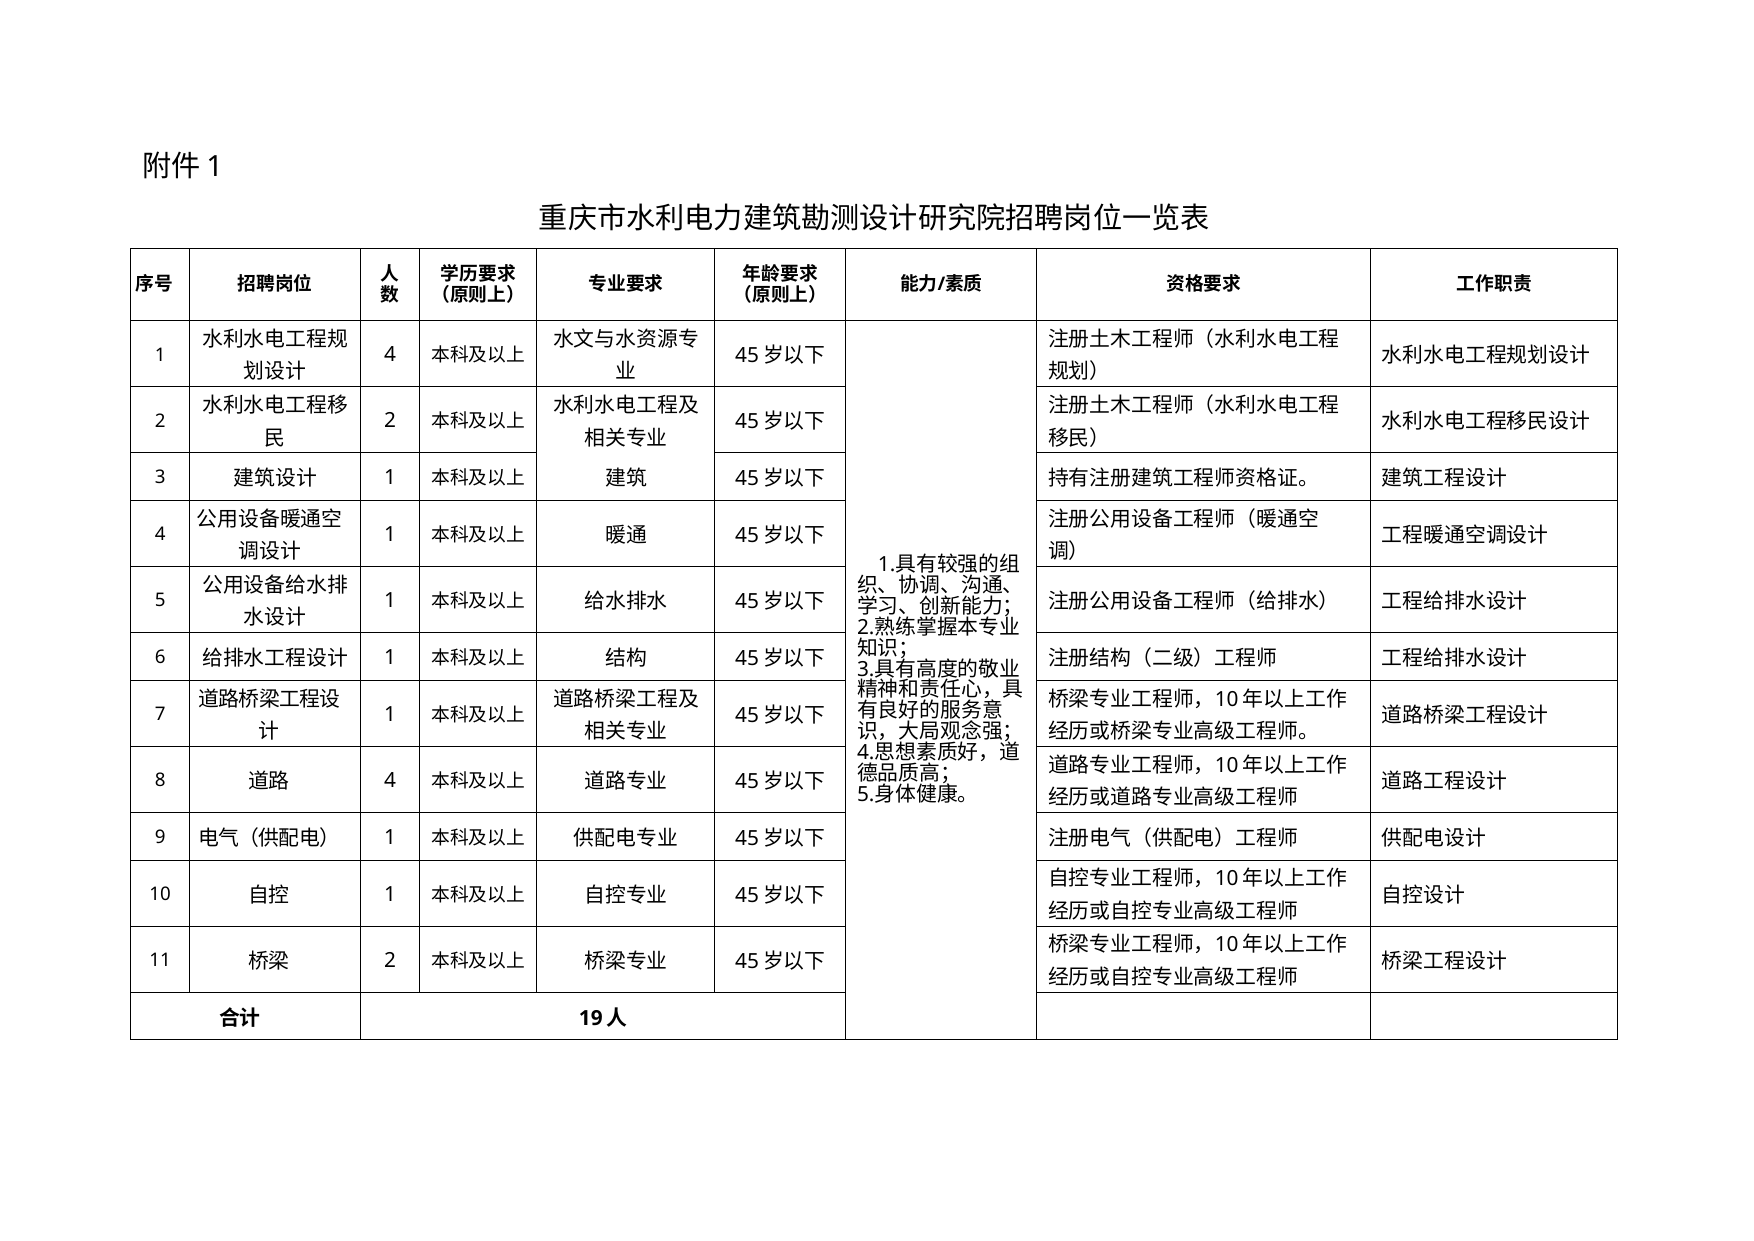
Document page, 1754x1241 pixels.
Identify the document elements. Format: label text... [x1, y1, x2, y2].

table_cell 45岁以下 [715, 321, 845, 386]
table_cell 暖通 [537, 501, 714, 566]
table_cell 本科及以上 [420, 453, 536, 500]
table_cell 4 [131, 501, 189, 566]
table_cell 工程暖通空调设计 [1371, 501, 1617, 566]
table_header 学历要求 （原则上） [420, 249, 536, 320]
table_cell 45岁以下 [715, 633, 845, 680]
table_cell 6 [131, 633, 189, 680]
table_cell 3 [131, 453, 189, 500]
table_cell 供配电设计 [1371, 813, 1617, 859]
table_cell 1 [361, 861, 419, 926]
table_header 专业要求 [537, 249, 714, 320]
table_cell 1.具有较强的组织、协调、沟通、学习、创新能力； 2.熟练掌握本专业知识； 3.具有高度的敬业精神和责任心，具有良好的服务意识，大局观念强； 4.思想素质好，道德品质高； 5.身体健康。 [846, 321, 1036, 1039]
table_cell 水利水电工程规划设计 [190, 321, 360, 386]
table_cell 1 [361, 681, 419, 746]
table_cell 道路桥梁工程设计 [1371, 681, 1617, 746]
table_cell 公用设备给水排水设计 [190, 567, 360, 632]
table_cell 桥梁工程设计 [1371, 927, 1617, 992]
table_header 资格要求 [1037, 249, 1370, 320]
table_cell 自控专业 [537, 861, 714, 926]
table_cell 本科及以上 [420, 927, 536, 992]
table_cell 10 [131, 861, 189, 926]
table_cell 供配电专业 [537, 813, 714, 859]
table_cell 本科及以上 [420, 747, 536, 812]
table_cell [1037, 993, 1370, 1039]
table_cell 注册公用设备工程师（给排水） [1037, 567, 1370, 632]
table_header 年龄要求 （原则上） [715, 249, 845, 320]
table_cell 45岁以下 [715, 681, 845, 746]
table_cell 道路 [190, 747, 360, 812]
table_cell 道路桥梁工程及相关专业 [537, 681, 714, 746]
table_cell 注册电气（供配电）工程师 [1037, 813, 1370, 859]
table_cell 本科及以上 [420, 567, 536, 632]
table_cell 45岁以下 [715, 861, 845, 926]
table_cell 工程给排水设计 [1371, 567, 1617, 632]
table_header 工作职责 [1371, 249, 1617, 320]
table_cell 45岁以下 [715, 387, 845, 452]
table_cell 给水排水 [537, 567, 714, 632]
table_cell 本科及以上 [420, 321, 536, 386]
table_cell 本科及以上 [420, 633, 536, 680]
table_cell 本科及以上 [420, 501, 536, 566]
table_cell 1 [361, 567, 419, 632]
table_cell 建筑设计 [190, 453, 360, 500]
table_cell 自控设计 [1371, 861, 1617, 926]
table_cell 1 [361, 813, 419, 859]
table_cell 2 [131, 387, 189, 452]
table_cell 水文与水资源专业 [537, 321, 714, 386]
table_cell 11 [131, 927, 189, 992]
table_cell 自控 [190, 861, 360, 926]
table_cell 45岁以下 [715, 927, 845, 992]
text 重庆市水利电力建筑勘测设计研究院招聘岗位一览表 [142, 183, 1606, 248]
table_cell 建筑工程设计 [1371, 453, 1617, 500]
table_cell 水利水电工程及相关专业 [537, 387, 714, 452]
table_cell 工程给排水设计 [1371, 633, 1617, 680]
table_cell 公用设备暖通空调设计 [190, 501, 360, 566]
table_cell 道路专业工程师，10年以上工作经历或道路专业高级工程师 [1037, 747, 1370, 812]
table_cell [1371, 993, 1617, 1039]
table_cell 道路工程设计 [1371, 747, 1617, 812]
table_cell 9 [131, 813, 189, 859]
table_cell 19人 [361, 993, 845, 1039]
text 附件1 [142, 152, 1606, 183]
table_cell 合计 [131, 993, 360, 1039]
table_cell 自控专业工程师，10年以上工作经历或自控专业高级工程师 [1037, 861, 1370, 926]
table_cell 桥梁专业 [537, 927, 714, 992]
table_cell 注册土木工程师（水利水电工程移民） [1037, 387, 1370, 452]
table_cell 7 [131, 681, 189, 746]
table_header 人数 [361, 249, 419, 320]
table_cell 1 [361, 501, 419, 566]
table_cell 桥梁专业工程师，10年以上工作经历或桥梁专业高级工程师。 [1037, 681, 1370, 746]
table_cell 45岁以下 [715, 501, 845, 566]
table_cell 45岁以下 [715, 813, 845, 859]
table_cell 1 [361, 633, 419, 680]
table_header 序号 [131, 249, 189, 320]
table_cell 45岁以下 [715, 567, 845, 632]
table_cell 8 [131, 747, 189, 812]
table_cell 注册结构（二级）工程师 [1037, 633, 1370, 680]
table_cell 1 [131, 321, 189, 386]
table_header 招聘岗位 [190, 249, 360, 320]
table_cell 给排水工程设计 [190, 633, 360, 680]
table_cell 道路专业 [537, 747, 714, 812]
table_cell 45岁以下 [715, 747, 845, 812]
table_cell 本科及以上 [420, 681, 536, 746]
table_cell 本科及以上 [420, 387, 536, 452]
table_cell 桥梁专业工程师，10年以上工作经历或自控专业高级工程师 [1037, 927, 1370, 992]
table_cell 水利水电工程移民 [190, 387, 360, 452]
table_cell 持有注册建筑工程师资格证。 [1037, 453, 1370, 500]
table_cell 注册公用设备工程师（暖通空调） [1037, 501, 1370, 566]
table_cell 道路桥梁工程设计 [190, 681, 360, 746]
table_cell 水利水电工程规划设计 [1371, 321, 1617, 386]
table_cell 45岁以下 [715, 453, 845, 500]
table_cell 注册土木工程师（水利水电工程规划） [1037, 321, 1370, 386]
table_cell 本科及以上 [420, 813, 536, 859]
table_cell 水利水电工程移民设计 [1371, 387, 1617, 452]
table_cell 5 [131, 567, 189, 632]
table_cell 结构 [537, 633, 714, 680]
table_cell 建筑 [537, 452, 714, 500]
table_cell 4 [361, 747, 419, 812]
table_cell 桥梁 [190, 927, 360, 992]
table_cell 本科及以上 [420, 861, 536, 926]
table_header 能力/素质 [846, 249, 1036, 320]
table_cell 2 [361, 387, 419, 452]
table_cell 2 [361, 927, 419, 992]
table_cell 1 [361, 453, 419, 500]
table_cell 电气（供配电） [190, 813, 360, 859]
table_cell 4 [361, 321, 419, 386]
